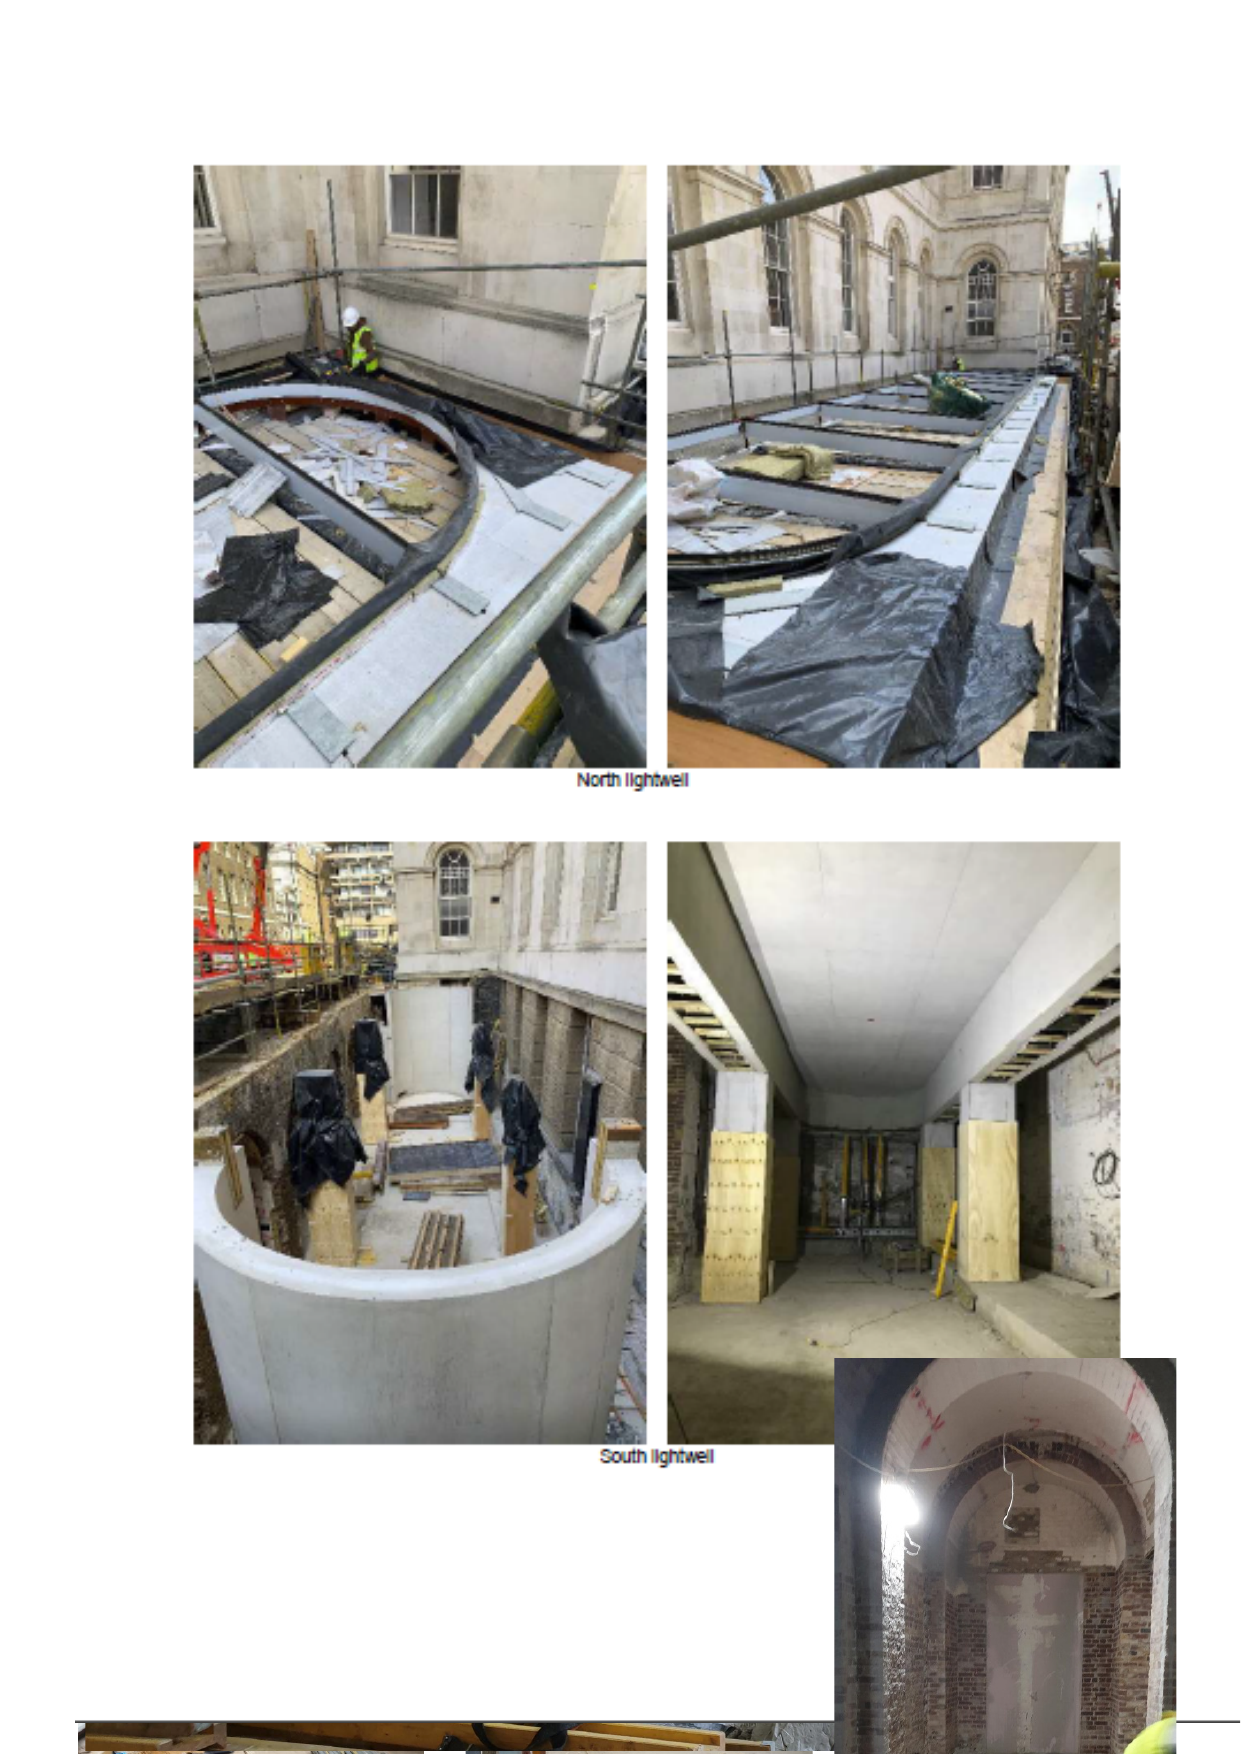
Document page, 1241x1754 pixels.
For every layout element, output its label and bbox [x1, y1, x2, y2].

picture [75, 75, 1241, 1754]
